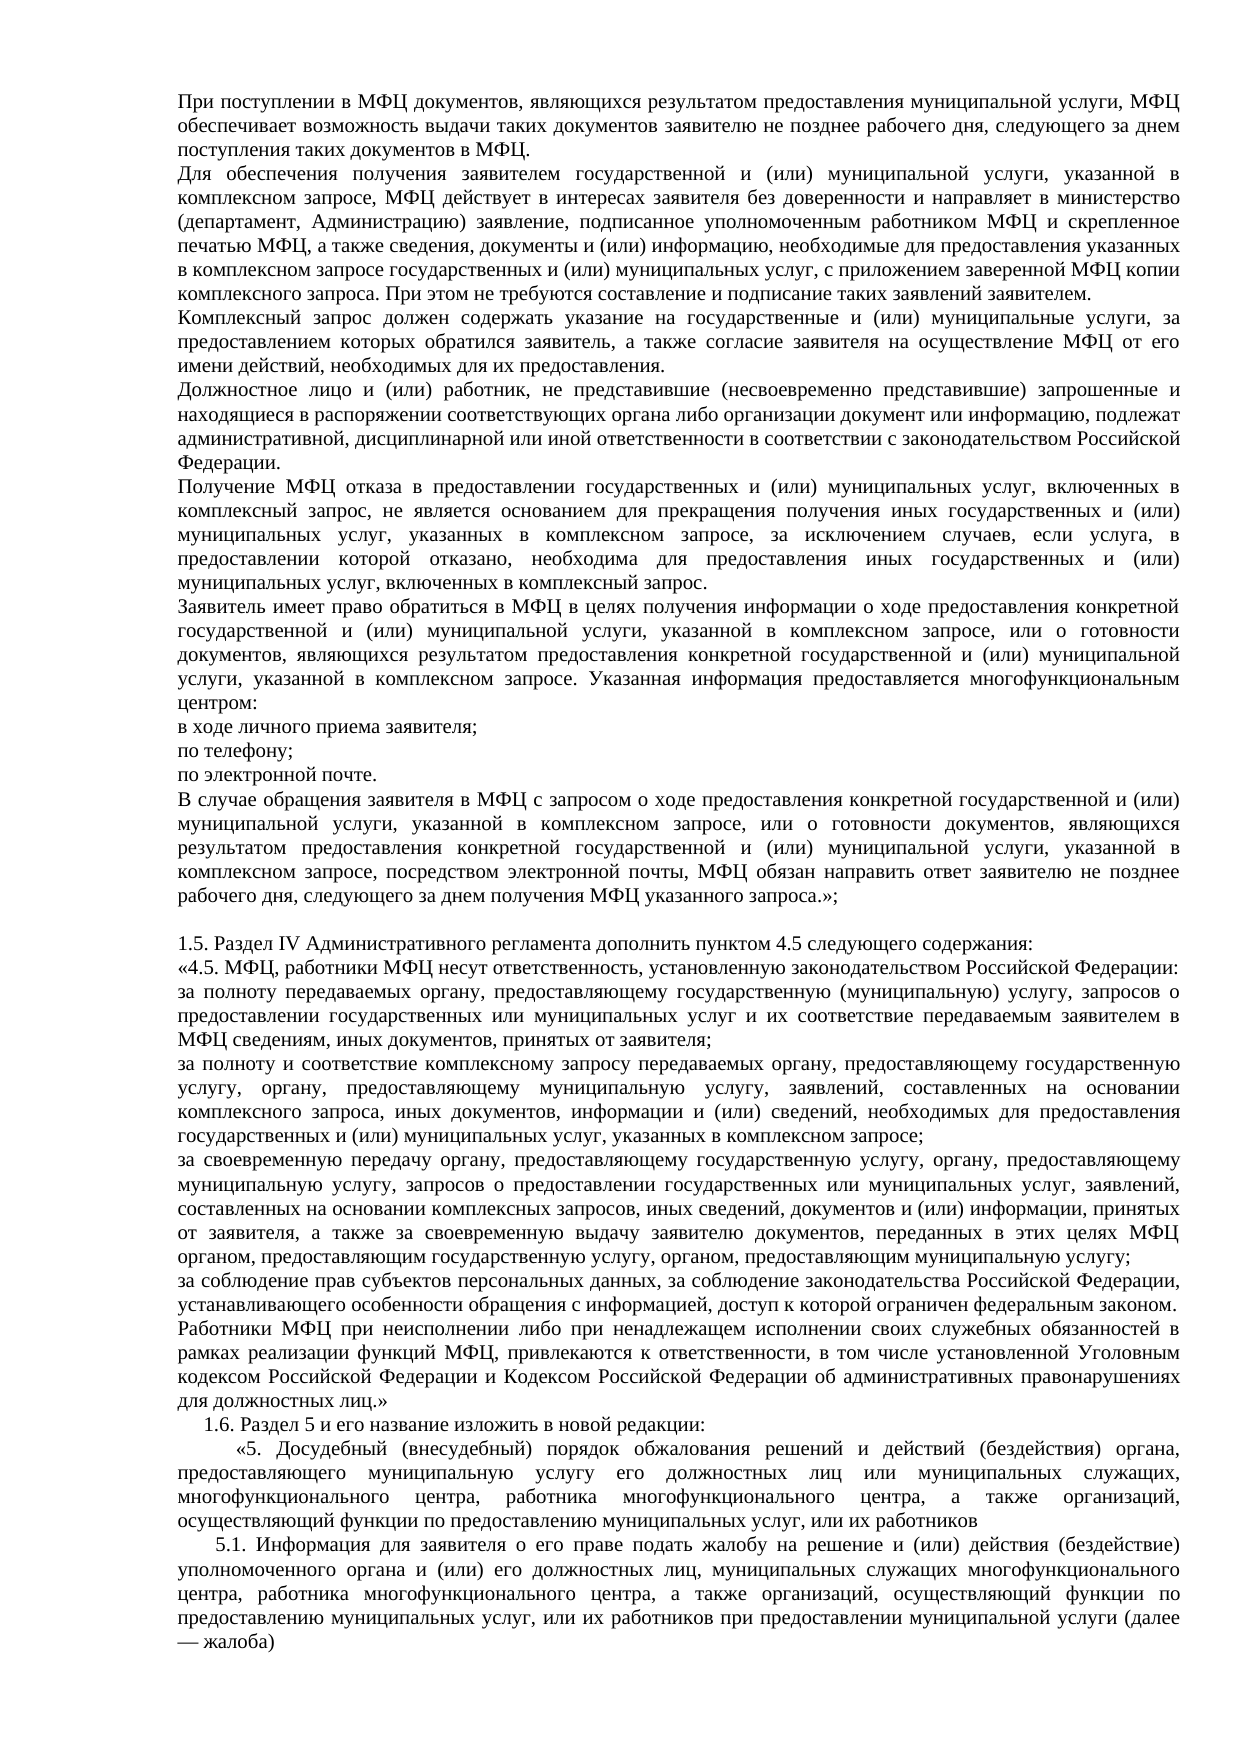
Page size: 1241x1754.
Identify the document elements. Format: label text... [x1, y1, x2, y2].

text за полноту передаваемых органу, предоставляющему государственную (муниципальную) услугу, запросов о предоставлении государственных или муниципальных услуг и их соответствие передаваемым заявителем в МФЦ сведениям, иных документов, принятых от заявителя; [177, 979, 1181, 1051]
text «5. Досудебный (внесудебный) порядок обжалования решений и действий (бездействия) органа, предоставляющего муниципальную услугу его должностных лиц или муниципальных служащих, многофункционального центра, работника многофункционального центра, а также организаций, осуществляющий функции по предоставлению муниципальных услуг, или их работников [177, 1436, 1181, 1532]
text Заявитель имеет право обратиться в МФЦ в целях получения информации о ходе предоставления конкретной государственной и (или) муниципальной услуги, указанной в комплексном запросе, или о готовности документов, являющихся результатом предоставления конкретной государственной и (или) муниципальной услуги, указанной в комплексном запросе. Указанная информация предоставляется многофункциональным центром: [177, 594, 1181, 714]
text за своевременную передачу органу, предоставляющему государственную услугу, органу, предоставляющему муниципальную услугу, запросов о предоставлении государственных или муниципальных услуг, заявлений, составленных на основании комплексных запросов, иных сведений, документов и (или) информации, принятых от заявителя, а также за своевременную выдачу заявителю документов, переданных в этих целях МФЦ органом, предоставляющим государственную услугу, органом, предоставляющим муниципальную услугу; [177, 1147, 1181, 1268]
text При поступлении в МФЦ документов, являющихся результатом предоставления муниципальной услуги, МФЦ обеспечивает возможность выдачи таких документов заявителю не позднее рабочего дня, следующего за днем поступления таких документов в МФЦ. [177, 89, 1181, 161]
text Должностное лицо и (или) работник, не представившие (несвоевременно представившие) запрошенные и находящиеся в распоряжении соответствующих органа либо организации документ или информацию, подлежат административной, дисциплинарной или иной ответственности в соответствии с законодательством Российской Федерации. [177, 377, 1181, 474]
text Комплексный запрос должен содержать указание на государственные и (или) муниципальные услуги, за предоставлением которых обратился заявитель, а также согласие заявителя на осуществление МФЦ от его имени действий, необходимых для их предоставления. [177, 305, 1181, 377]
text В случае обращения заявителя в МФЦ с запросом о ходе предоставления конкретной государственной и (или) муниципальной услуги, указанной в комплексном запросе, или о готовности документов, являющихся результатом предоставления конкретной государственной и (или) муниципальной услуги, указанной в комплексном запросе, посредством электронной почты, МФЦ обязан направить ответ заявителю не позднее рабочего дня, следующего за днем получения МФЦ указанного запроса.»; [177, 786, 1181, 907]
text по электронной почте. [177, 762, 1181, 786]
text за полноту и соответствие комплексному запросу передаваемых органу, предоставляющему государственную услугу, органу, предоставляющему муниципальную услугу, заявлений, составленных на основании комплексного запроса, иных документов, информации и (или) сведений, необходимых для предоставления государственных и (или) муниципальных услуг, указанных в комплексном запросе; [177, 1051, 1181, 1147]
text «4.5. МФЦ, работники МФЦ несут ответственность, установленную законодательством Российской Федерации: [177, 955, 1181, 979]
text Работники МФЦ при неисполнении либо при ненадлежащем исполнении своих служебных обязанностей в рамках реализации функций МФЦ, привлекаются к ответственности, в том числе установленной Уголовным кодексом Российской Федерации и Кодексом Российской Федерации об административных правонарушениях для должностных лиц.» [177, 1316, 1181, 1412]
text 5.1. Информация для заявителя о его праве подать жалобу на решение и (или) действия (бездействие) уполномоченного органа и (или) его должностных лиц, муниципальных служащих многофункционального центра, работника многофункционального центра, а также организаций, осуществляющий функции по предоставлению муниципальных услуг, или их работников при предоставлении муниципальной услуги (далее — жалоба) [177, 1532, 1181, 1653]
text в ходе личного приема заявителя; [177, 714, 1181, 738]
text по телефону; [177, 738, 1181, 762]
text Для обеспечения получения заявителем государственной и (или) муниципальной услуги, указанной в комплексном запросе, МФЦ действует в интересах заявителя без доверенности и направляет в министерство (департамент, Администрацию) заявление, подписанное уполномоченным работником МФЦ и скрепленное печатью МФЦ, а также сведения, документы и (или) информацию, необходимые для предоставления указанных в комплексном запросе государственных и (или) муниципальных услуг, с приложением заверенной МФЦ копии комплексного запроса. При этом не требуются составление и подписание таких заявлений заявителем. [177, 161, 1181, 305]
text 1.6. Раздел 5 и его название изложить в новой редакции: [177, 1412, 1181, 1436]
text Получение МФЦ отказа в предоставлении государственных и (или) муниципальных услуг, включенных в комплексный запрос, не является основанием для прекращения получения иных государственных и (или) муниципальных услуг, указанных в комплексном запросе, за исключением случаев, если услуга, в предоставлении которой отказано, необходима для предоставления иных государственных и (или) муниципальных услуг, включенных в комплексный запрос. [177, 474, 1181, 594]
text 1.5. Раздел IV Административного регламента дополнить пунктом 4.5 следующего содержания: [177, 931, 1181, 955]
text за соблюдение прав субъектов персональных данных, за соблюдение законодательства Российской Федерации, устанавливающего особенности обращения с информацией, доступ к которой ограничен федеральным законом. [177, 1268, 1181, 1316]
